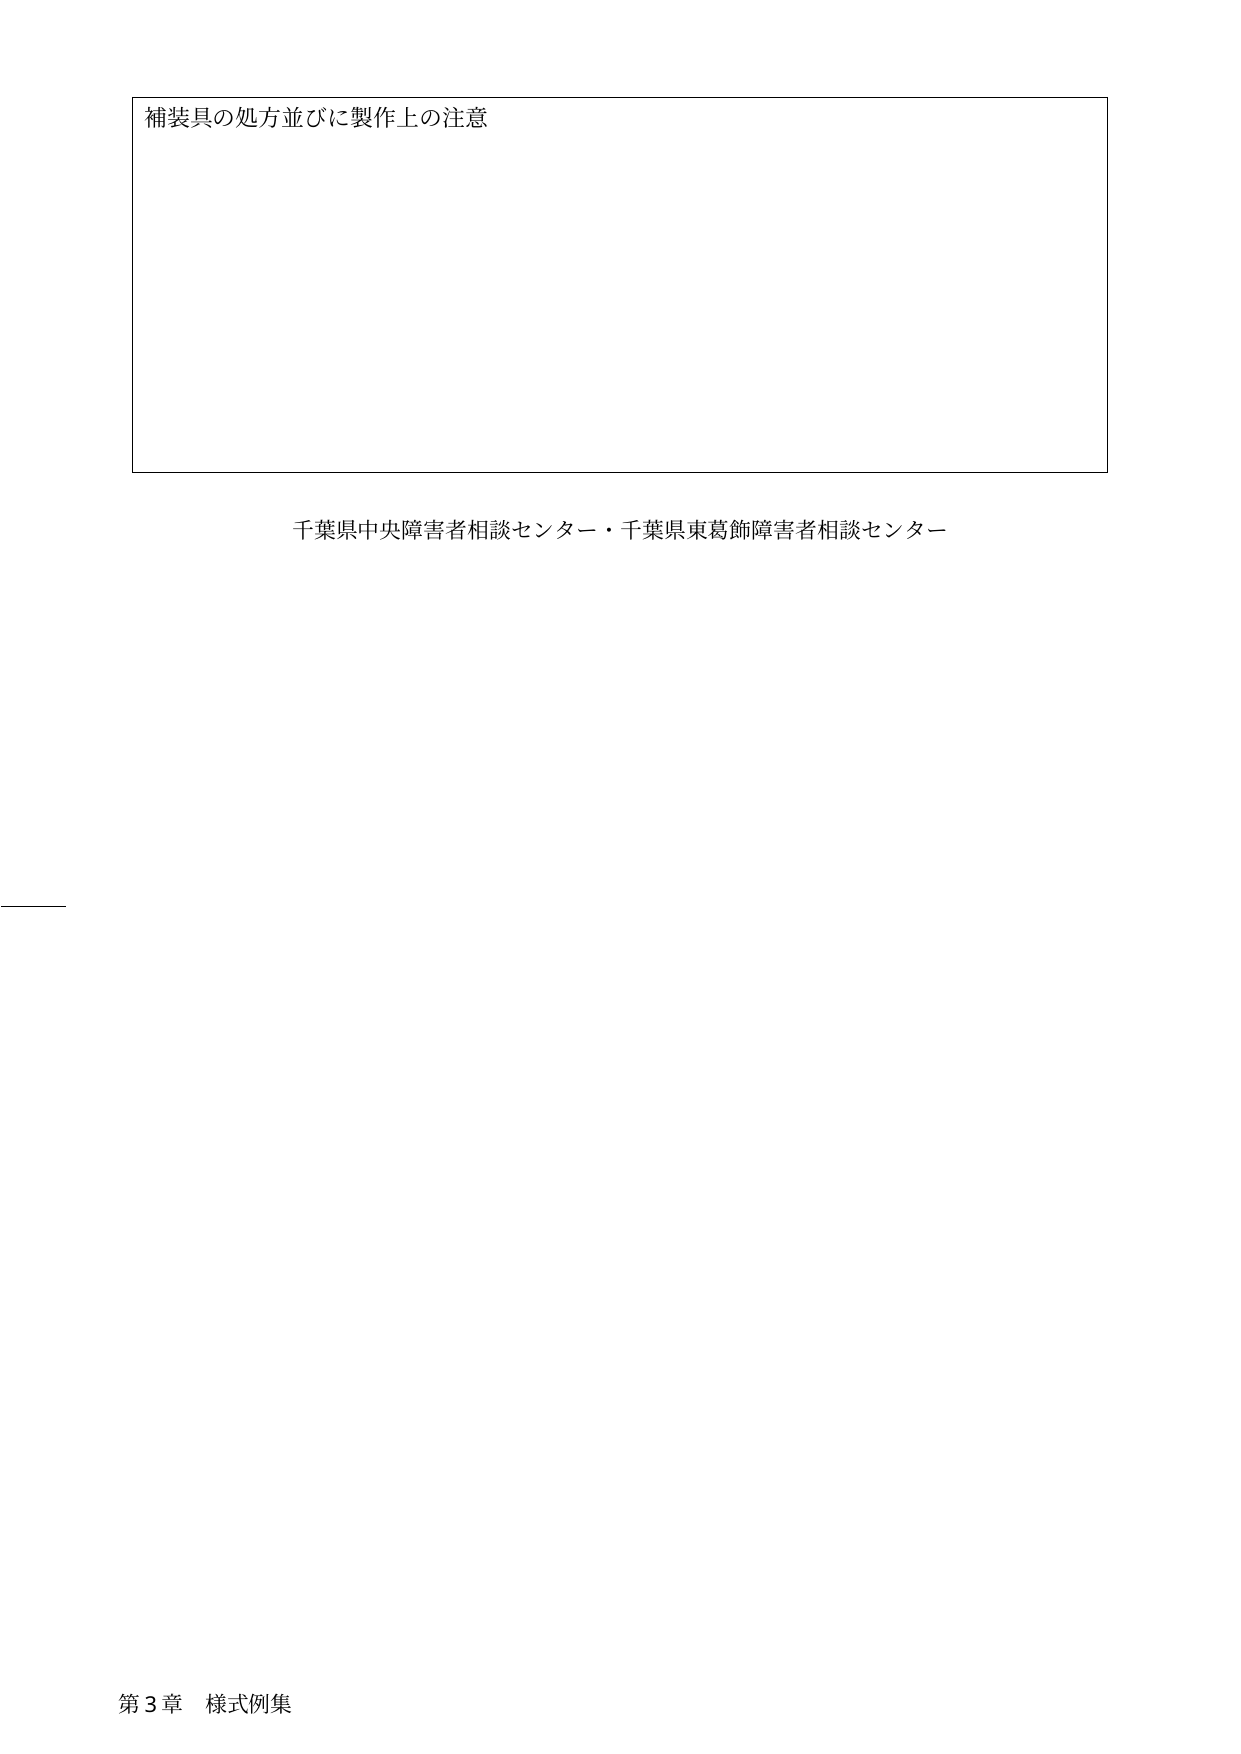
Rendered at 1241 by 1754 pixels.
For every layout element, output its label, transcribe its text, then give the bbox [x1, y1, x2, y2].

table_cell 補装具の処方並びに製作上の注意 [133, 98, 1107, 472]
text 千葉県中央障害者相談センター・千葉県東葛飾障害者相談センター [118, 511, 1122, 548]
